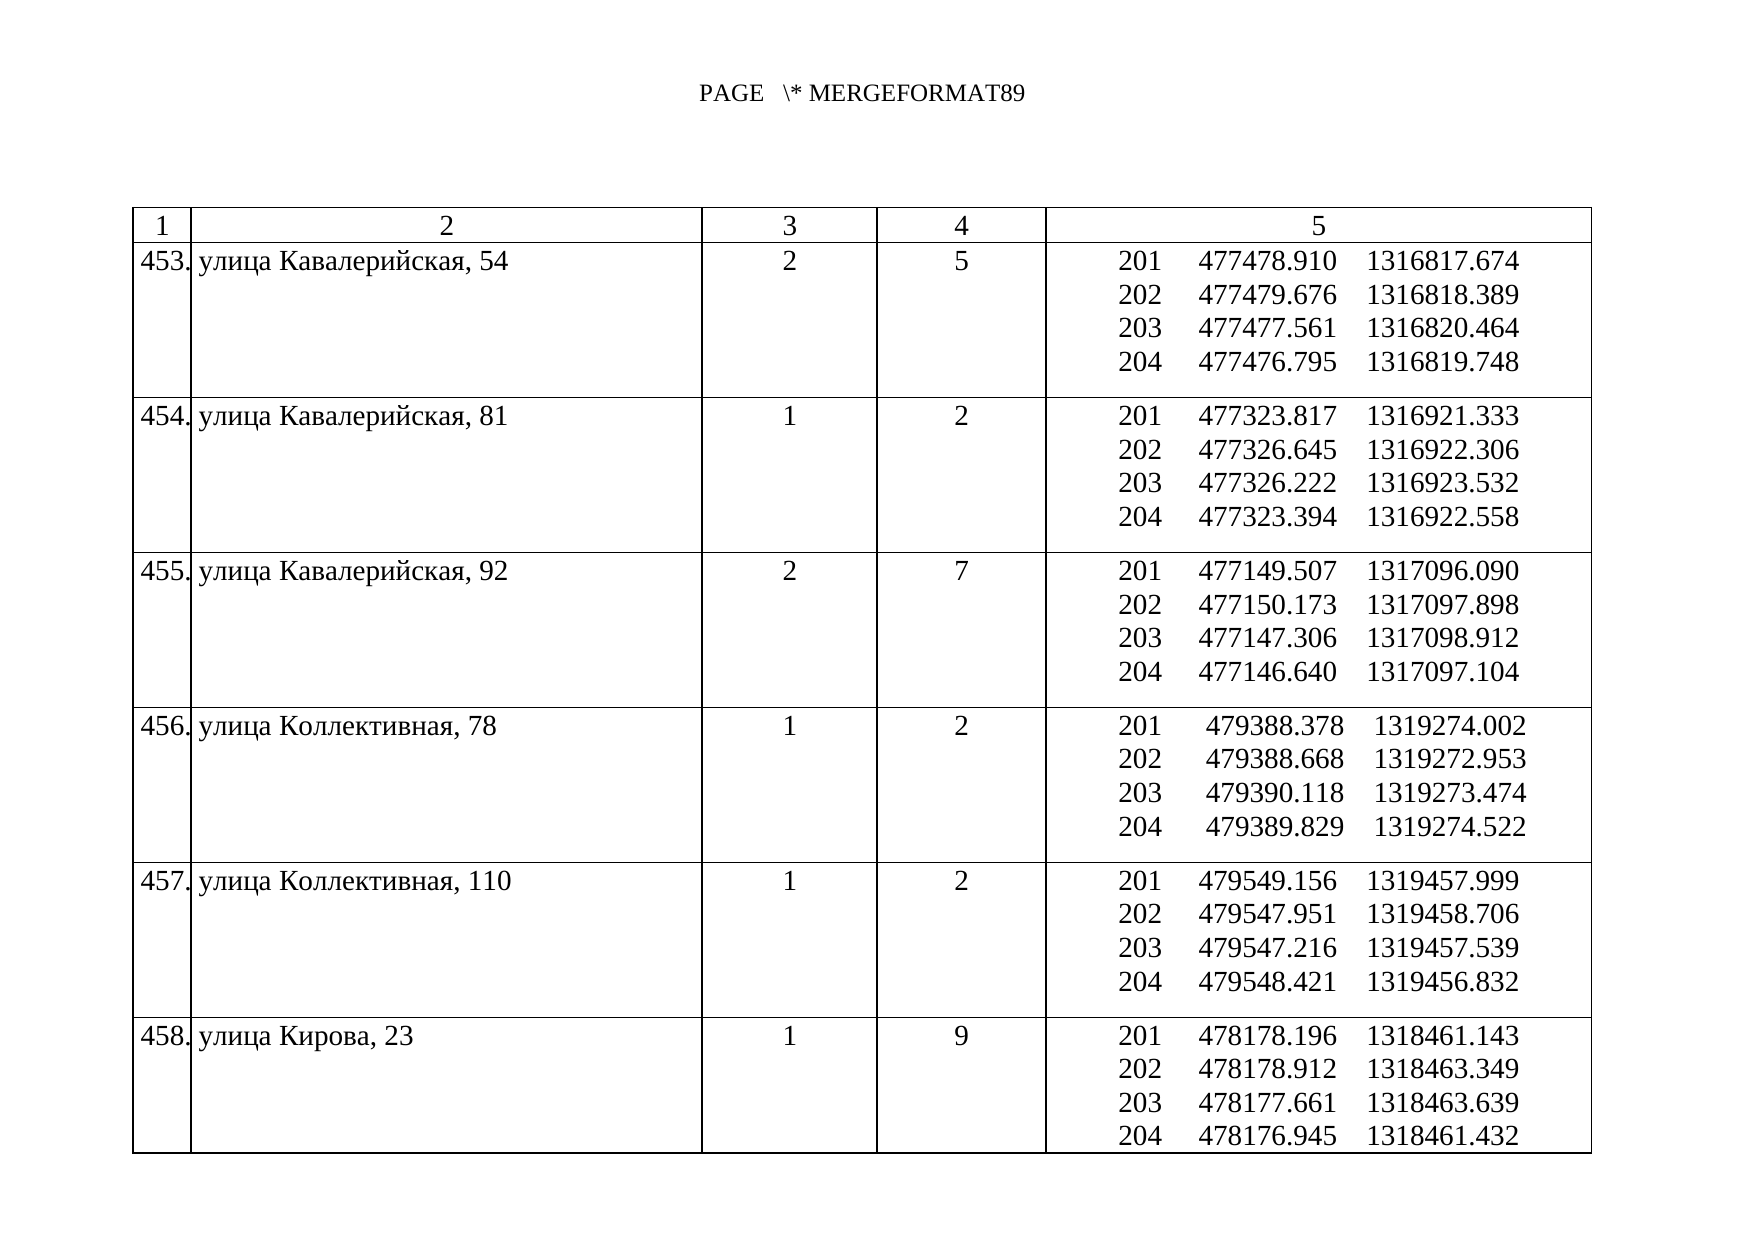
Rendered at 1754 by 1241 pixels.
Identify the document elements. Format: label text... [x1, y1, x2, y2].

table_cell 201 478178.196 1318461.143 202 478178.912 1318463.349 203 478177.661 1318463.639 204 478176.945 1318461.432 [1047, 1018, 1591, 1152]
table_cell 201 477149.507 1317096.090 202 477150.173 1317097.898 203 477147.306 1317098.912 204 477146.640 1317097.104 [1047, 553, 1591, 707]
table_cell 1 [703, 863, 876, 1016]
table_cell улица Коллективная, 110 [192, 863, 701, 1016]
table_cell [134, 863, 190, 1016]
table_cell 201 477478.910 1316817.674 202 477479.676 1316818.389 203 477477.561 1316820.464 204 477476.795 1316819.748 [1047, 243, 1591, 397]
table_cell 9 [878, 1018, 1045, 1152]
table_cell улица Кавалерийская, 81 [192, 398, 701, 552]
table_cell [134, 1018, 190, 1152]
table_cell 2 [878, 863, 1045, 1016]
table_header 3 [703, 208, 876, 242]
table_cell 201 477323.817 1316921.333 202 477326.645 1316922.306 203 477326.222 1316923.532 204 477323.394 1316922.558 [1047, 398, 1591, 552]
table_cell 5 [878, 243, 1045, 397]
table_cell 201 479549.156 1319457.999 202 479547.951 1319458.706 203 479547.216 1319457.539 204 479548.421 1319456.832 [1047, 863, 1591, 1016]
table_header 5 [1047, 208, 1591, 242]
table_cell [134, 243, 190, 397]
table_cell 2 [878, 708, 1045, 861]
table_cell 2 [878, 398, 1045, 552]
table_header 2 [192, 208, 701, 242]
table_cell улица Кавалерийская, 54 [192, 243, 701, 397]
table_cell улица Кавалерийская, 92 [192, 553, 701, 707]
table_cell улица Кирова, 23 [192, 1018, 701, 1152]
table_cell 1 [703, 398, 876, 552]
table_cell [134, 553, 190, 707]
table_cell 7 [878, 553, 1045, 707]
table_cell [134, 708, 190, 861]
table_header 1 [134, 208, 190, 242]
table_cell 1 [703, 1018, 876, 1152]
table_cell улица Коллективная, 78 [192, 708, 701, 861]
table_cell 1 [703, 708, 876, 861]
table_cell 201 479388.378 1319274.002 202 479388.668 1319272.953 203 479390.118 1319273.474 204 479389.829 1319274.522 [1047, 708, 1591, 861]
table_cell 2 [703, 243, 876, 397]
table_cell 2 [703, 553, 876, 707]
table_header 4 [878, 208, 1045, 242]
table_cell [134, 398, 190, 552]
